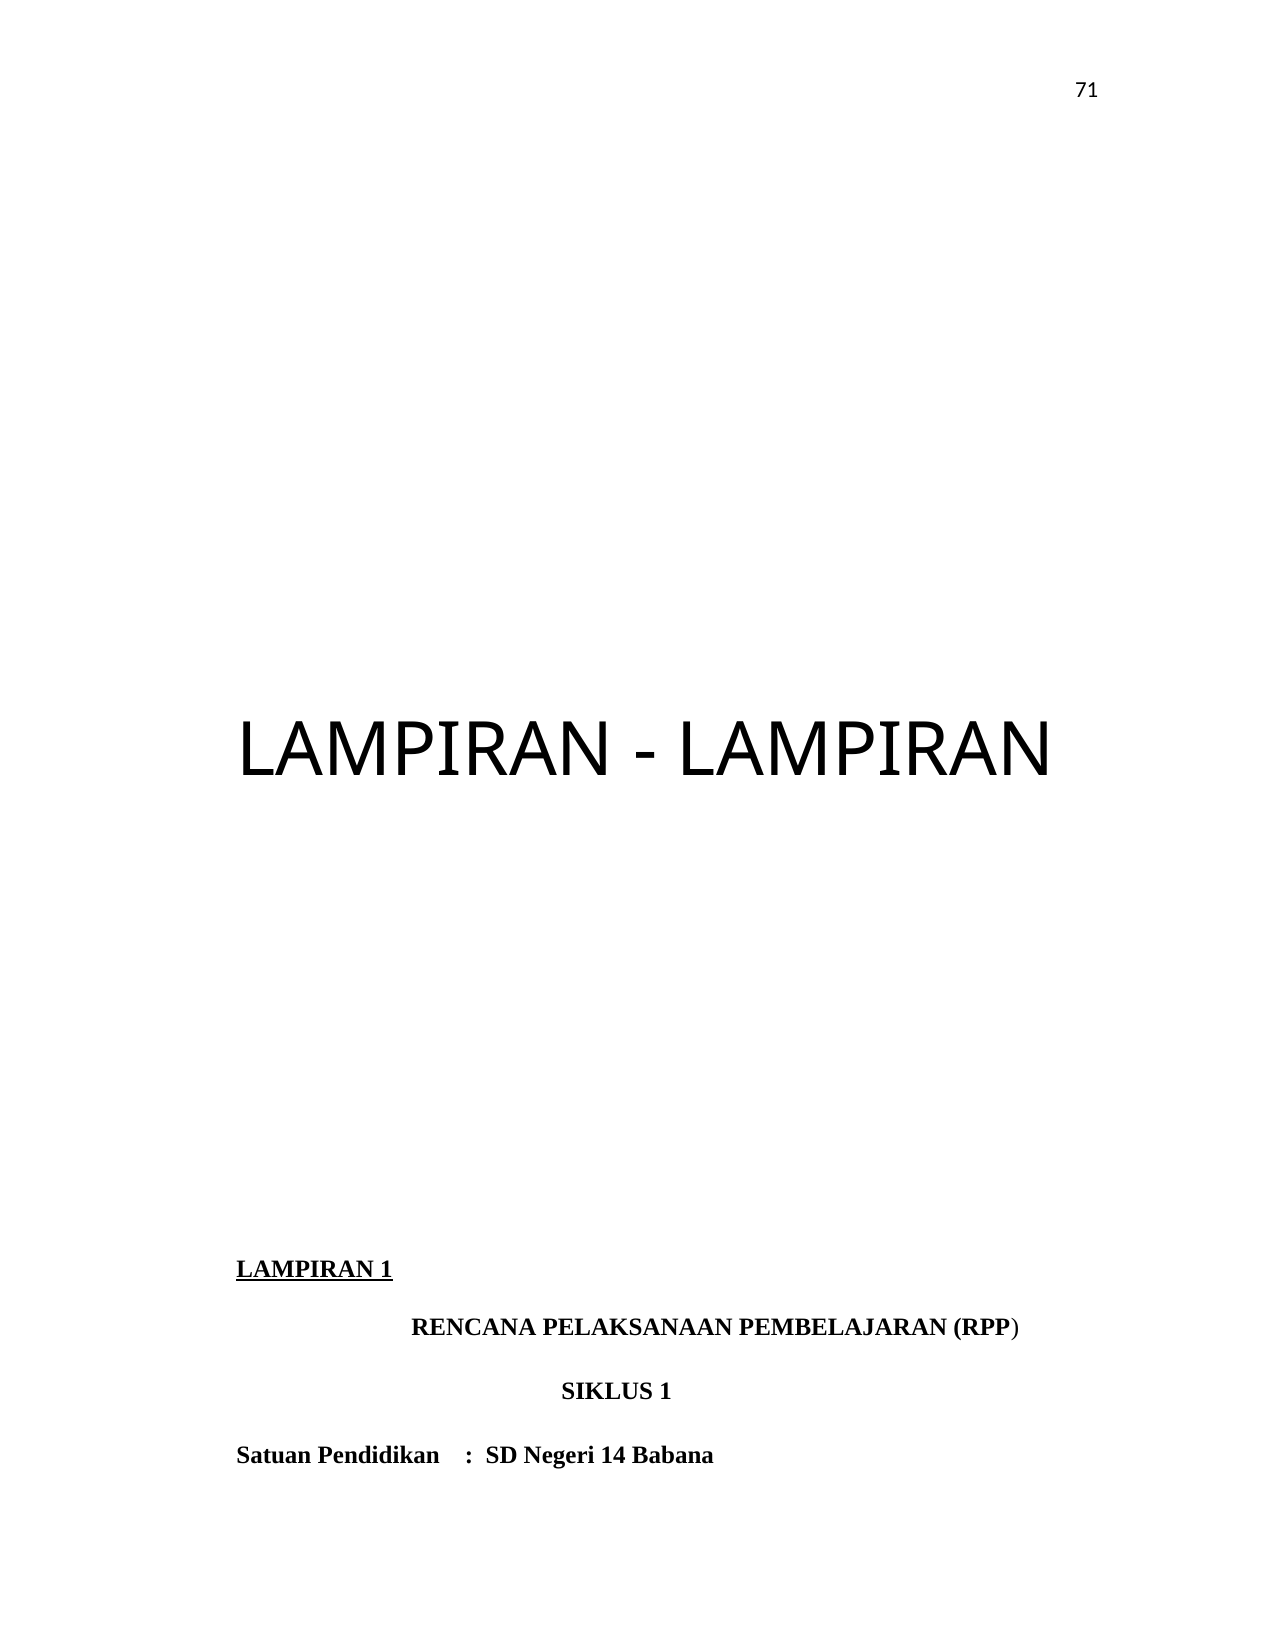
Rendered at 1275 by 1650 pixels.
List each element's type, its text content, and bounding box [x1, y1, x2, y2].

text Satuan Pendidikan : SD Negeri 14 Babana [236, 1440, 1098, 1468]
text LAMPIRAN 1 [236, 1254, 1098, 1283]
text RENCANA PELAKSANAAN PEMBELAJARAN (RPP) [236, 1312, 1098, 1341]
text LAMPIRAN - LAMPIRAN [236, 695, 1098, 797]
text SIKLUS 1 [236, 1376, 1098, 1404]
